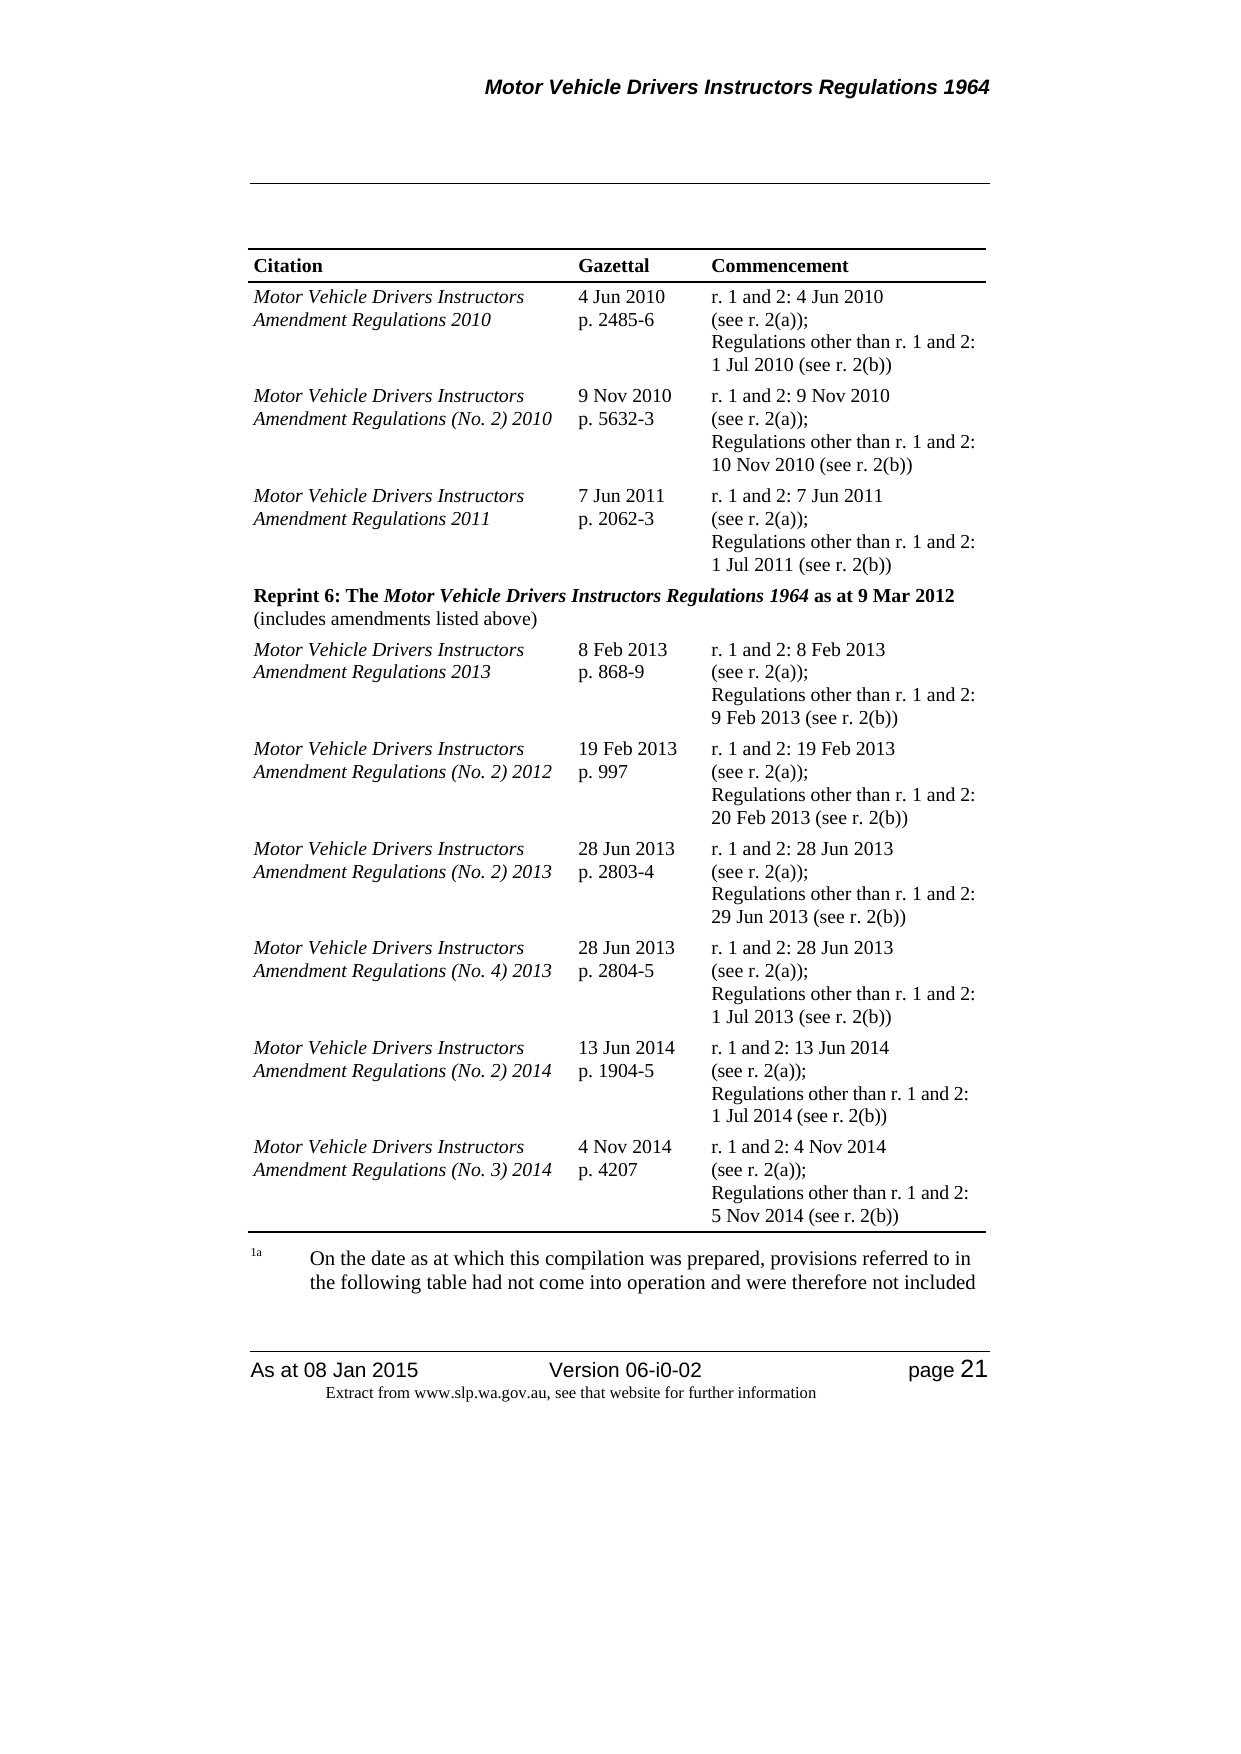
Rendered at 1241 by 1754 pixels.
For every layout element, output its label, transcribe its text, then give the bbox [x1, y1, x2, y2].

table_cell r. 1 and 2: 13 Jun 2014 (see r. 2(a)); Regulations other than r. 1 and 2: 1 Jul 2014 (see r. 2(b)) [705, 1032, 986, 1131]
table_cell 9 Nov 2010 p. 5632-3 [572, 380, 705, 480]
table_cell Motor Vehicle Drivers Instructors Amendment Regulations 2013 [248, 634, 572, 733]
table_cell 4 Jun 2010 p. 2485-6 [572, 283, 705, 380]
table_cell 19 Feb 2013 p. 997 [572, 733, 705, 833]
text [250, 1246, 990, 1294]
table_header Commencement [705, 250, 986, 281]
table_cell r. 1 and 2: 28 Jun 2013 (see r. 2(a)); Regulations other than r. 1 and 2: 1 Jul 2013 (see r. 2(b)) [705, 932, 986, 1032]
table_cell Motor Vehicle Drivers Instructors Amendment Regulations (No. 2) 2012 [248, 733, 572, 833]
table_cell r. 1 and 2: 9 Nov 2010 (see r. 2(a)); Regulations other than r. 1 and 2: 10 Nov 2010 (see r. 2(b)) [705, 380, 986, 480]
table_cell 28 Jun 2013 p. 2804-5 [572, 932, 705, 1032]
table_cell r. 1 and 2: 4 Nov 2014 (see r. 2(a)); Regulations other than r. 1 and 2: 5 Nov 2014 (see r. 2(b)) [705, 1131, 986, 1231]
table_cell r. 1 and 2: 7 Jun 2011 (see r. 2(a)); Regulations other than r. 1 and 2: 1 Jul 2011 (see r. 2(b)) [705, 480, 986, 579]
table_cell Motor Vehicle Drivers Instructors Amendment Regulations (No. 2) 2013 [248, 833, 572, 932]
table_cell Motor Vehicle Drivers Instructors Amendment Regulations 2010 [248, 283, 572, 380]
table_cell 4 Nov 2014 p. 4207 [572, 1131, 705, 1231]
table_cell Motor Vehicle Drivers Instructors Amendment Regulations 2011 [248, 480, 572, 579]
table_cell r. 1 and 2: 28 Jun 2013 (see r. 2(a)); Regulations other than r. 1 and 2: 29 Jun 2013 (see r. 2(b)) [705, 833, 986, 932]
table_cell Motor Vehicle Drivers Instructors Amendment Regulations (No. 2) 2014 [248, 1032, 572, 1131]
table_cell r. 1 and 2: 4 Jun 2010 (see r. 2(a)); Regulations other than r. 1 and 2: 1 Jul 2010 (see r. 2(b)) [705, 283, 986, 380]
table_cell 8 Feb 2013 p. 868-9 [572, 634, 705, 733]
table_cell 28 Jun 2013 p. 2803-4 [572, 833, 705, 932]
table_cell Motor Vehicle Drivers Instructors Amendment Regulations (No. 2) 2010 [248, 380, 572, 480]
table_cell 13 Jun 2014 p. 1904-5 [572, 1032, 705, 1131]
table_cell r. 1 and 2: 8 Feb 2013 (see r. 2(a)); Regulations other than r. 1 and 2: 9 Feb 2013 (see r. 2(b)) [705, 634, 986, 733]
table_cell Reprint 6: The Motor Vehicle Drivers Instructors Regulations 1964 as at 9 Mar 2012 (includes amendments listed above) [248, 580, 986, 633]
table_cell r. 1 and 2: 19 Feb 2013 (see r. 2(a)); Regulations other than r. 1 and 2: 20 Feb 2013 (see r. 2(b)) [705, 733, 986, 833]
table_cell Motor Vehicle Drivers Instructors Amendment Regulations (No. 3) 2014 [248, 1131, 572, 1231]
table_cell 7 Jun 2011 p. 2062-3 [572, 480, 705, 579]
table_header Citation [248, 250, 572, 281]
table_header Gazettal [572, 250, 705, 281]
table_cell Motor Vehicle Drivers Instructors Amendment Regulations (No. 4) 2013 [248, 932, 572, 1032]
